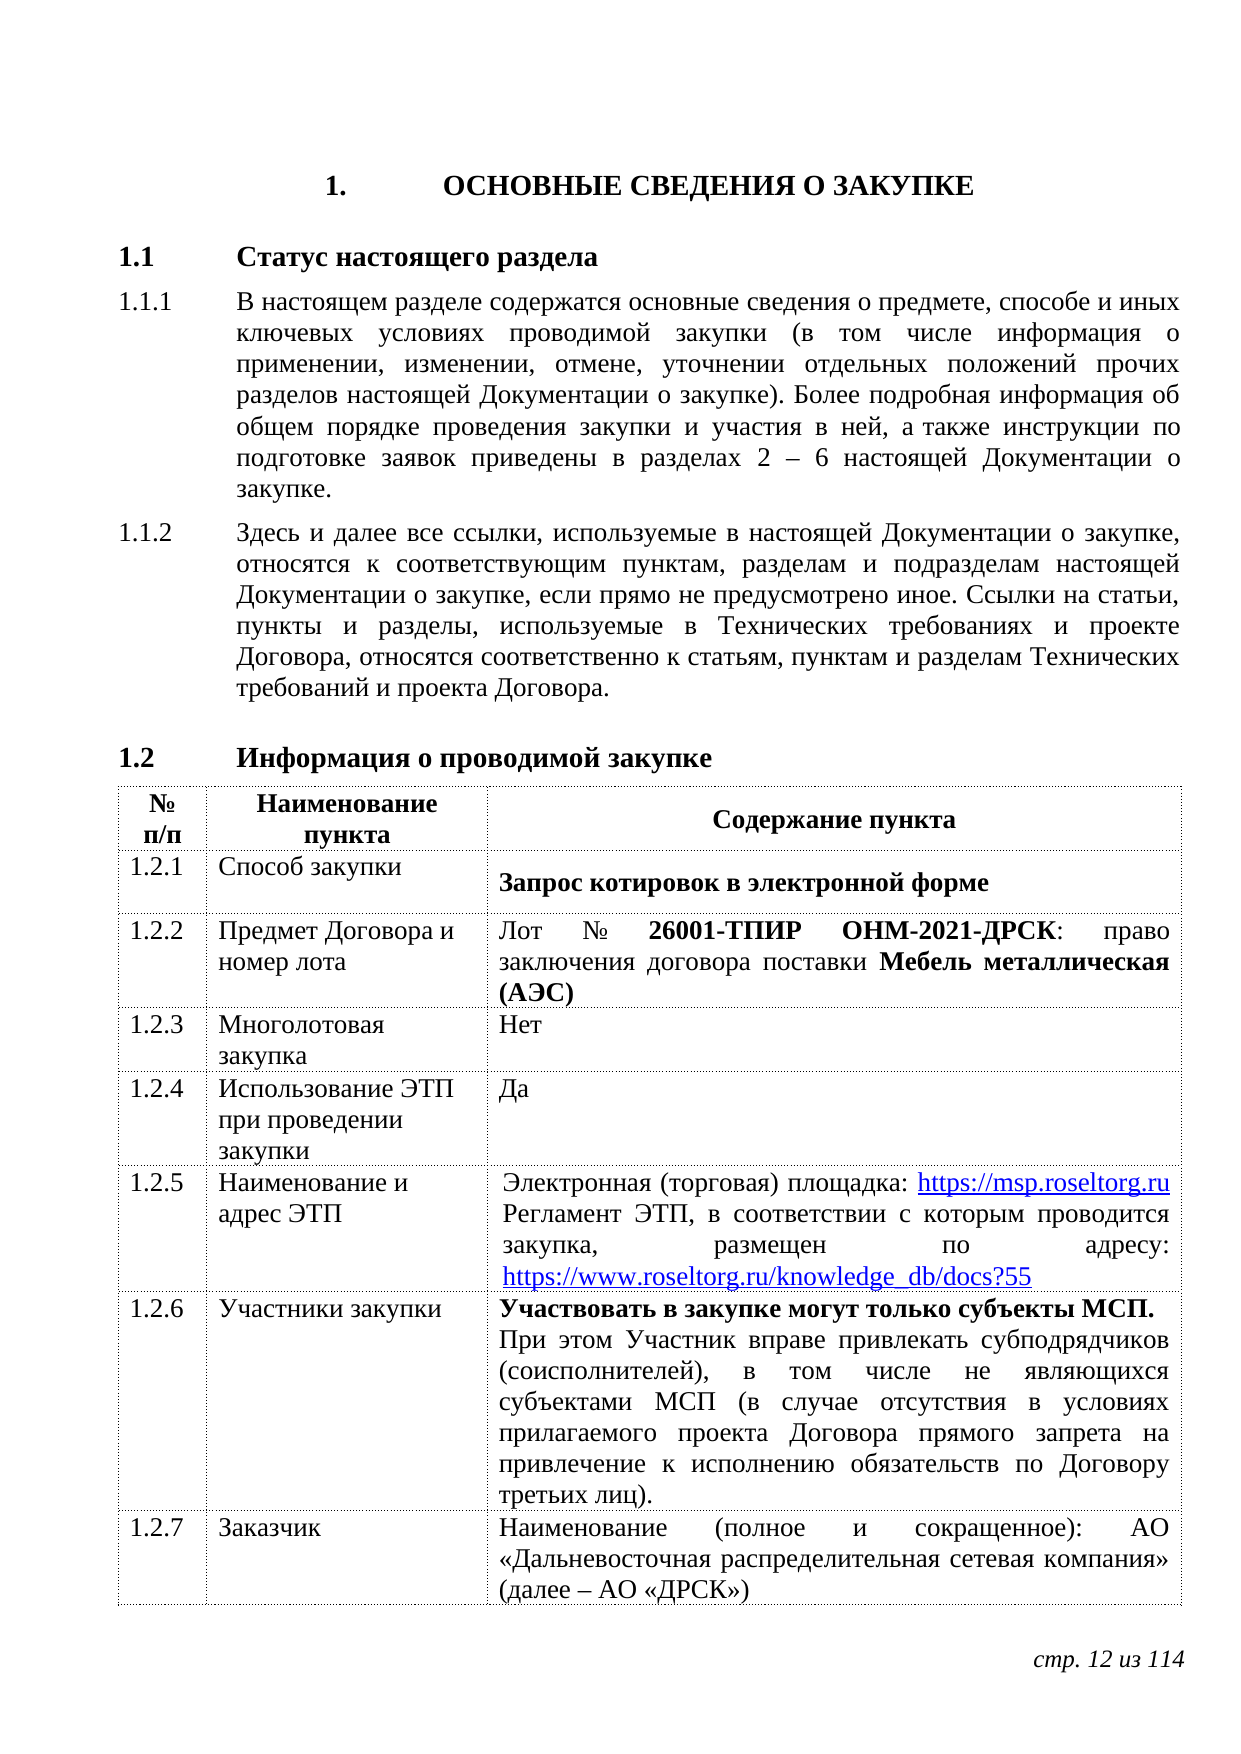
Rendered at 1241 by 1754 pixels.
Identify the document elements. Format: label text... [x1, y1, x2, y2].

table_cell [118, 1291, 207, 1510]
list В настоящем разделе содержатся основные сведения о предмете, способе и иных ключевых условиях проводимой закупки (в том числе информация о применении, изменении, отмене, уточнении отдельных положений прочих разделов настоящей Документации о закупке). Более подробная информация об общем порядке проведения закупки и участия в ней, а также инструкции по подготовке заявок приведены в разделах 2 – 6 настоящей Документации о закупке. [118, 285, 1181, 503]
table_cell Лот № 26001-ТПИР ОНМ-2021-ДРСК: право заключения договора поставки Мебель металлическая (АЭС) [487, 913, 1181, 1007]
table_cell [487, 1510, 1181, 1604]
table_cell Участвовать в закупке могут только субъекты МСП. При этом Участник вправе привлекать субподрядчиков (соисполнителей), в том числе не являющихся субъектами МСП (в случае отсутствия в условиях прилагаемого проекта Договора прямого запрета на привлечение к исполнению обязательств по Договору третьих лиц). [487, 1291, 1181, 1510]
table_cell [118, 1007, 207, 1071]
table_cell Предмет Договора и номер лота [207, 913, 487, 1007]
subtitle Информация о проводимой закупке [118, 740, 1181, 774]
subtitle ОСНОВНЫЕ СВЕДЕНИЯ О ЗАКУПКЕ [118, 168, 1181, 202]
subtitle Статус настоящего раздела [118, 239, 1181, 273]
table_cell Заказчик [207, 1510, 487, 1604]
table_cell [118, 1510, 207, 1604]
table_cell [118, 1165, 207, 1291]
table_cell Нет [487, 1007, 1181, 1071]
table_cell Способ закупки [207, 850, 487, 913]
table_cell Участники закупки [207, 1291, 487, 1510]
table_header № п/п [118, 786, 207, 849]
table_cell [118, 850, 207, 913]
table_header Наименование пункта [207, 786, 487, 849]
table_cell Да [487, 1071, 1181, 1165]
table_cell Запрос котировок в электронной форме [487, 850, 1181, 913]
table_cell Наименование и адрес ЭТП [207, 1165, 487, 1291]
table_cell Электронная (торговая) площадка: https://msp.roseltorg.ru Регламент ЭТП, в соответствии с которым проводится закупка, размещен по адресу: https://www.roseltorg.ru/knowledge_db/docs?55 [487, 1165, 1181, 1291]
table_cell Многолотовая закупка [207, 1007, 487, 1071]
table_cell [118, 1071, 207, 1165]
list Здесь и далее все ссылки, используемые в настоящей Документации о закупке, относятся к соответствующим пунктам, разделам и подразделам настоящей Документации о закупке, если прямо не предусмотрено иное. Ссылки на статьи, пункты и разделы, используемые в Технических требованиях и проекте Договора, относятся соответственно к статьям, пунктам и разделам Технических требований и проекта Договора. [118, 516, 1181, 703]
table_cell Использование ЭТП при проведении закупки [207, 1071, 487, 1165]
table_header Содержание пункта [487, 786, 1181, 849]
table_cell [118, 913, 207, 1007]
